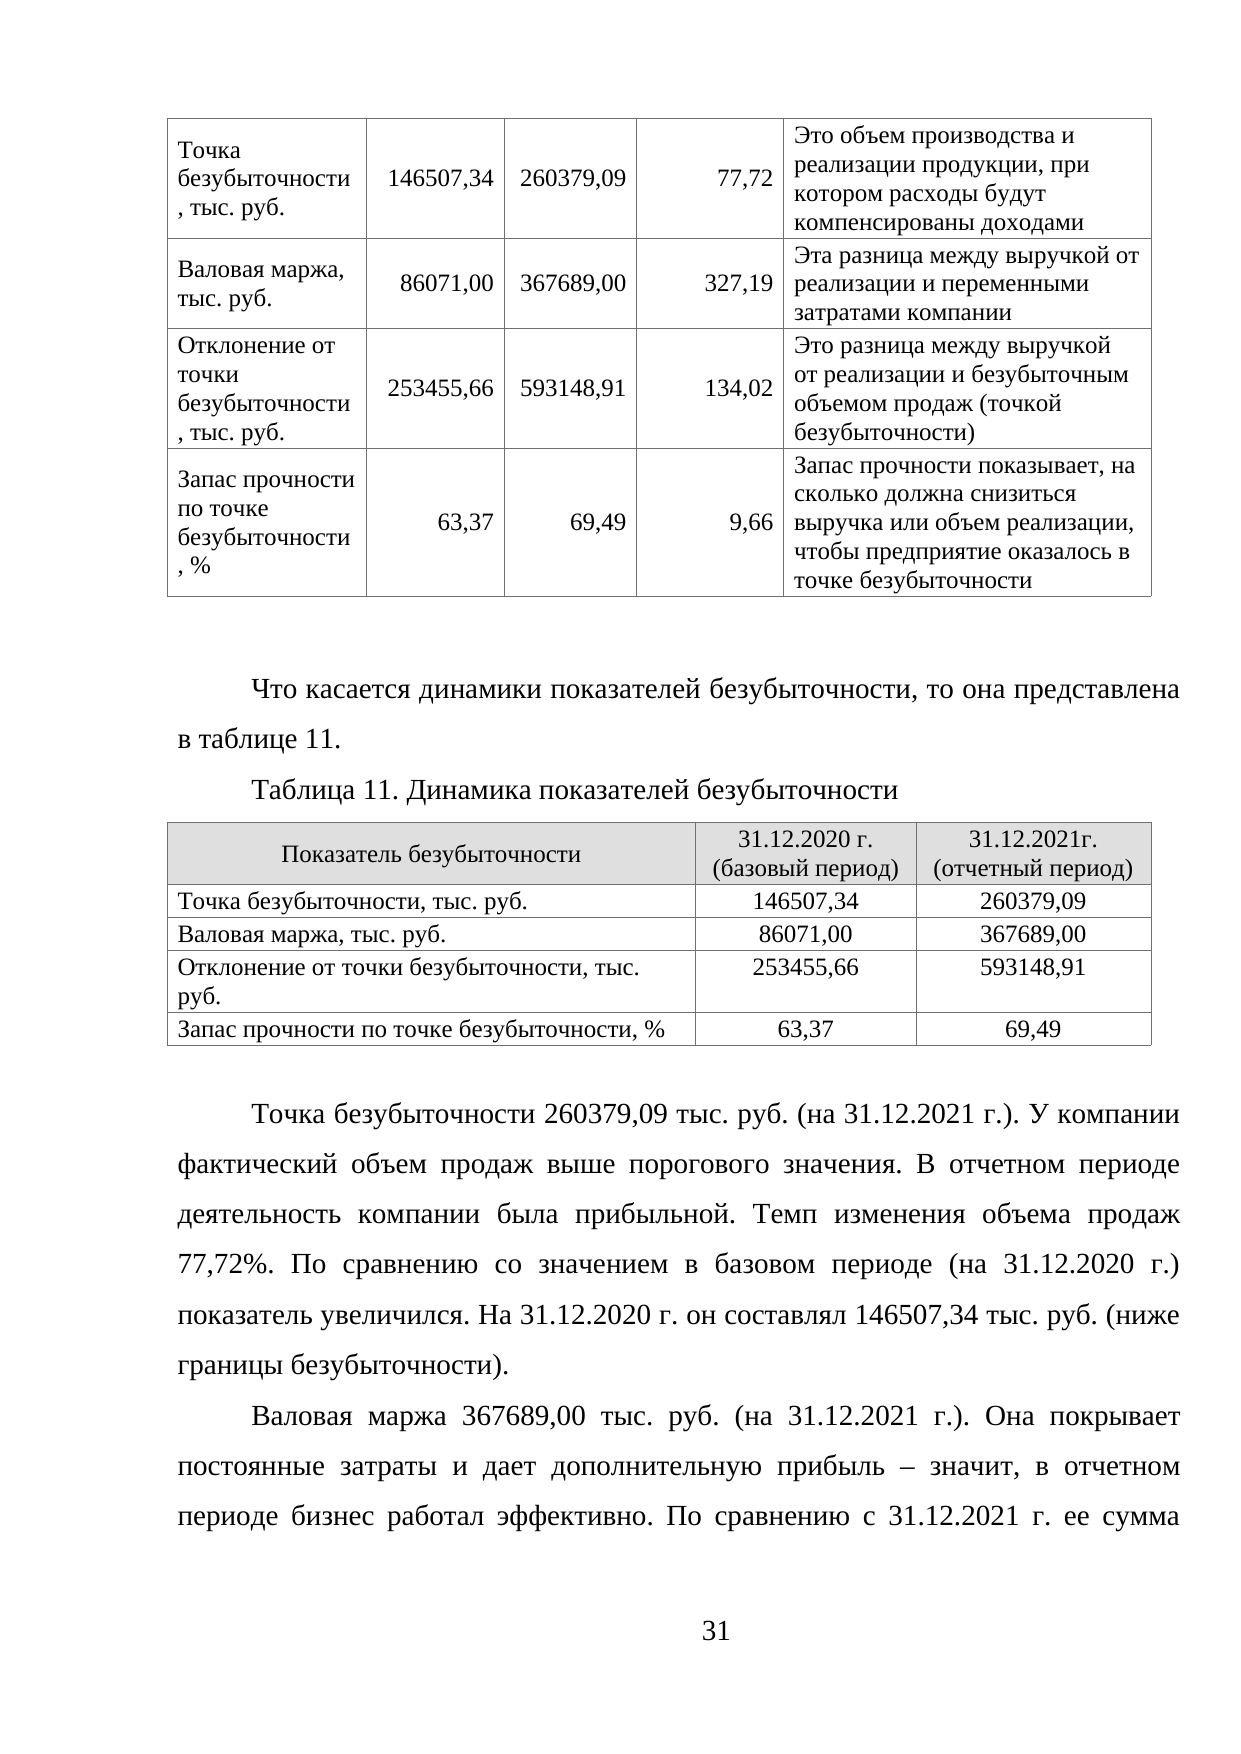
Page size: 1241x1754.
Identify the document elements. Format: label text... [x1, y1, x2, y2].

table_cell Запас прочности по точке безубыточности, % [168, 1013, 695, 1045]
table_cell 327,19 [637, 239, 783, 328]
table_cell 593148,91 [505, 329, 636, 447]
table_cell 86071,00 [696, 918, 916, 950]
table_cell 367689,00 [917, 918, 1151, 950]
table_cell Это объем производства и реализации продукции, при котором расходы будут компенсированы доходами [784, 119, 1151, 237]
table_cell Это разница между выручкой от реализации и безубыточным объемом продаж (точкой безубыточности) [784, 329, 1151, 447]
table_cell Эта разница между выручкой от реализации и переменными затратами компании [784, 239, 1151, 328]
table_cell 77,72 [637, 119, 783, 237]
text Таблица 11. Динамика показателей безубыточности [177, 772, 1181, 805]
table_header 31.12.2020 г. (базовый период) [696, 823, 916, 884]
table_cell 69,49 [917, 1013, 1151, 1045]
table_cell Отклонение от точки безубыточности, тыс. руб. [168, 329, 366, 447]
table_cell Точка безубыточности, тыс. руб. [168, 119, 366, 237]
table_cell 69,49 [505, 449, 636, 596]
table_cell 260379,09 [917, 885, 1151, 917]
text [177, 1398, 1181, 1532]
table_cell Запас прочности по точке безубыточности, % [168, 449, 366, 596]
table_cell 253455,66 [696, 951, 916, 1012]
table_cell Отклонение от точки безубыточности, тыс. руб. [168, 951, 695, 1012]
table_header Показатель безубыточности [168, 823, 695, 884]
table_cell Валовая маржа, тыс. руб. [168, 918, 695, 950]
table_cell Точка безубыточности, тыс. руб. [168, 885, 695, 917]
table_cell 146507,34 [367, 119, 504, 237]
table_cell 86071,00 [367, 239, 504, 328]
table_cell 146507,34 [696, 885, 916, 917]
table_cell Валовая маржа, тыс. руб. [168, 239, 366, 328]
table_cell 63,37 [696, 1013, 916, 1045]
text Что касается динамики показателей безубыточности, то она представлена в таблице 11. [177, 671, 1181, 755]
table_cell 593148,91 [917, 951, 1151, 1012]
table_cell 260379,09 [505, 119, 636, 237]
text Точка безубыточности 260379,09 тыс. руб. (на 31.12.2021 г.). У компании фактический объем продаж выше порогового значения. В отчетном периоде деятельность компании была прибыльной. Темп изменения объема продаж 77,72%. По сравнению со значением в базовом периоде (на 31.12.2020 г.) показатель увеличился. На 31.12.2020 г. он составлял 146507,34 тыс. руб. (ниже границы безубыточности). [177, 1096, 1181, 1381]
table_cell 63,37 [367, 449, 504, 596]
table_cell 367689,00 [505, 239, 636, 328]
table_cell 134,02 [637, 329, 783, 447]
table_header 31.12.2021г. (отчетный период) [917, 823, 1151, 884]
table_cell 253455,66 [367, 329, 504, 447]
table_cell 9,66 [637, 449, 783, 596]
table_cell Запас прочности показывает, на сколько должна снизиться выручка или объем реализации, чтобы предприятие оказалось в точке безубыточности [784, 449, 1151, 596]
